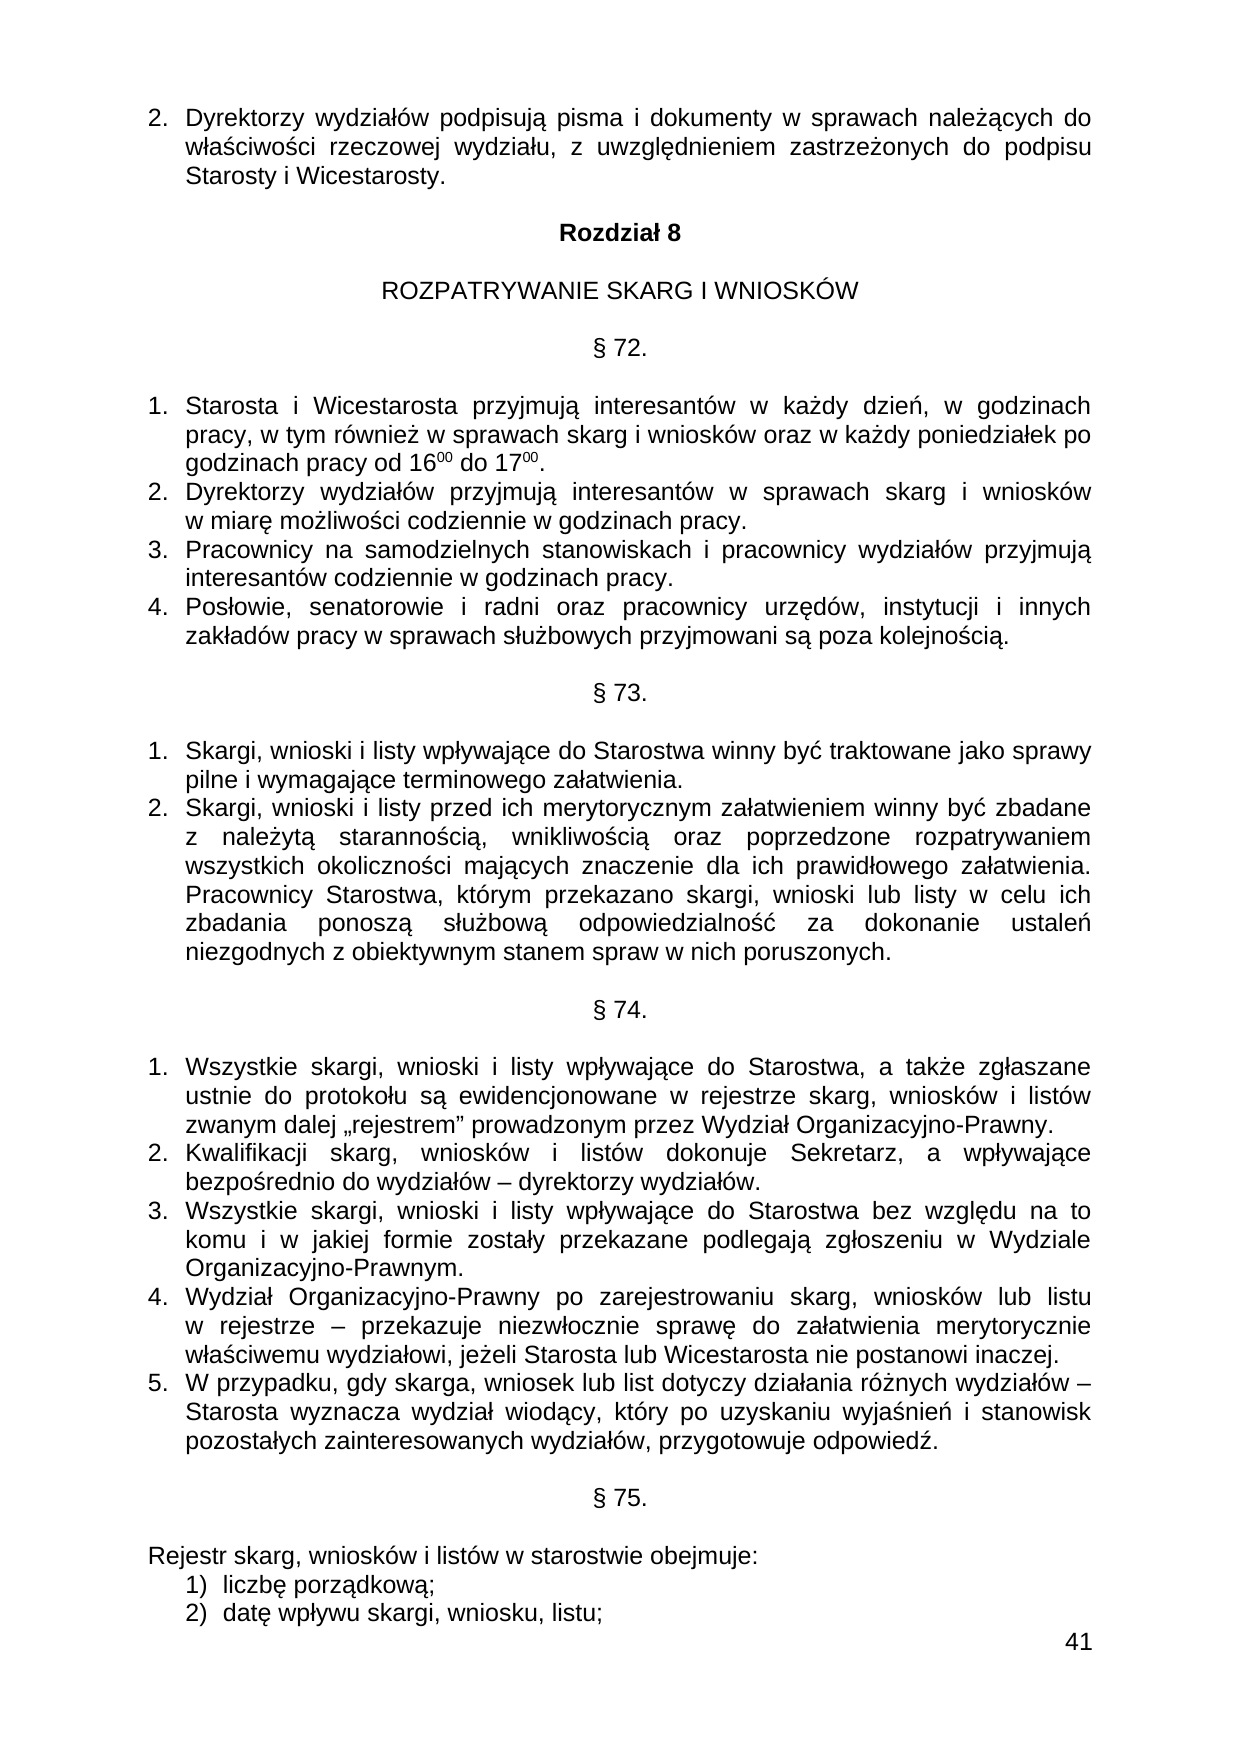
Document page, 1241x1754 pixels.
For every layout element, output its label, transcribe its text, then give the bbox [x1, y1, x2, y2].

list Kwalifikacji skarg, wniosków i listów dokonuje Sekretarz, a wpływające bezpośrednio do wydziałów – dyrektorzy wydziałów. [148, 1138, 1093, 1196]
list datę wpływu skargi, wniosku, listu; [185, 1598, 1093, 1627]
list Skargi, wnioski i listy wpływające do Starostwa winny być traktowane jako sprawy pilne i wymagające terminowego załatwienia. [148, 736, 1093, 793]
list Posłowie, senatorowie i radni oraz pracownicy urzędów, instytucji i innych zakładów pracy w sprawach służbowych przyjmowani są poza kolejnością. [148, 592, 1093, 650]
text § 73. [148, 678, 1093, 707]
list Skargi, wnioski i listy przed ich merytorycznym załatwieniem winny być zbadane z należytą starannością, wnikliwością oraz poprzedzone rozpatrywaniem wszystkich okoliczności mających znaczenie dla ich prawidłowego załatwienia. Pracownicy Starostwa, którym przekazano skargi, wnioski lub listy w celu ich zbadania ponoszą służbową odpowiedzialność za dokonanie ustaleń niezgodnych z obiektywnym stanem spraw w nich poruszonych. [148, 793, 1093, 966]
list Pracownicy na samodzielnych stanowiskach i pracownicy wydziałów przyjmują interesantów codziennie w godzinach pracy. [148, 535, 1093, 592]
list Dyrektorzy wydziałów przyjmują interesantów w sprawach skarg i wniosków w miarę możliwości codziennie w godzinach pracy. [148, 477, 1093, 535]
list liczbę porządkową; [185, 1570, 1093, 1598]
subtitle Rozdział 8 [148, 218, 1093, 247]
list Starosta i Wicestarosta przyjmują interesantów w każdy dzień, w godzinach pracy, w tym również w sprawach skarg i wniosków oraz w każdy poniedziałek po godzinach pracy od 1600 do 1700. [148, 391, 1093, 477]
text ROZPATRYWANIE SKARG I WNIOSKÓW [148, 276, 1093, 305]
list Wszystkie skargi, wnioski i listy wpływające do Starostwa bez względu na to komu i w jakiej formie zostały przekazane podlegają zgłoszeniu w Wydziale Organizacyjno-Prawnym. [148, 1196, 1093, 1282]
list Wydział Organizacyjno-Prawny po zarejestrowaniu skarg, wniosków lub listu w rejestrze – przekazuje niezwłocznie sprawę do załatwienia merytorycznie właściwemu wydziałowi, jeżeli Starosta lub Wicestarosta nie postanowi inaczej. [148, 1282, 1093, 1368]
text § 72. [148, 333, 1093, 362]
list Dyrektorzy wydziałów podpisują pisma i dokumenty w sprawach należących do właściwości rzeczowej wydziału, z uwzględnieniem zastrzeżonych do podpisu Starosty i Wicestarosty. [148, 103, 1093, 190]
text Rejestr skarg, wniosków i listów w starostwie obejmuje: [148, 1541, 1093, 1570]
list W przypadku, gdy skarga, wniosek lub list dotyczy działania różnych wydziałów – Starosta wyznacza wydział wiodący, który po uzyskaniu wyjaśnień i stanowisk pozostałych zainteresowanych wydziałów, przygotowuje odpowiedź. [148, 1368, 1093, 1455]
text § 75. [148, 1483, 1093, 1512]
text § 74. [148, 995, 1093, 1023]
list Wszystkie skargi, wnioski i listy wpływające do Starostwa, a także zgłaszane ustnie do protokołu są ewidencjonowane w rejestrze skarg, wniosków i listów zwanym dalej „rejestrem” prowadzonym przez Wydział Organizacyjno-Prawny. [148, 1052, 1093, 1138]
